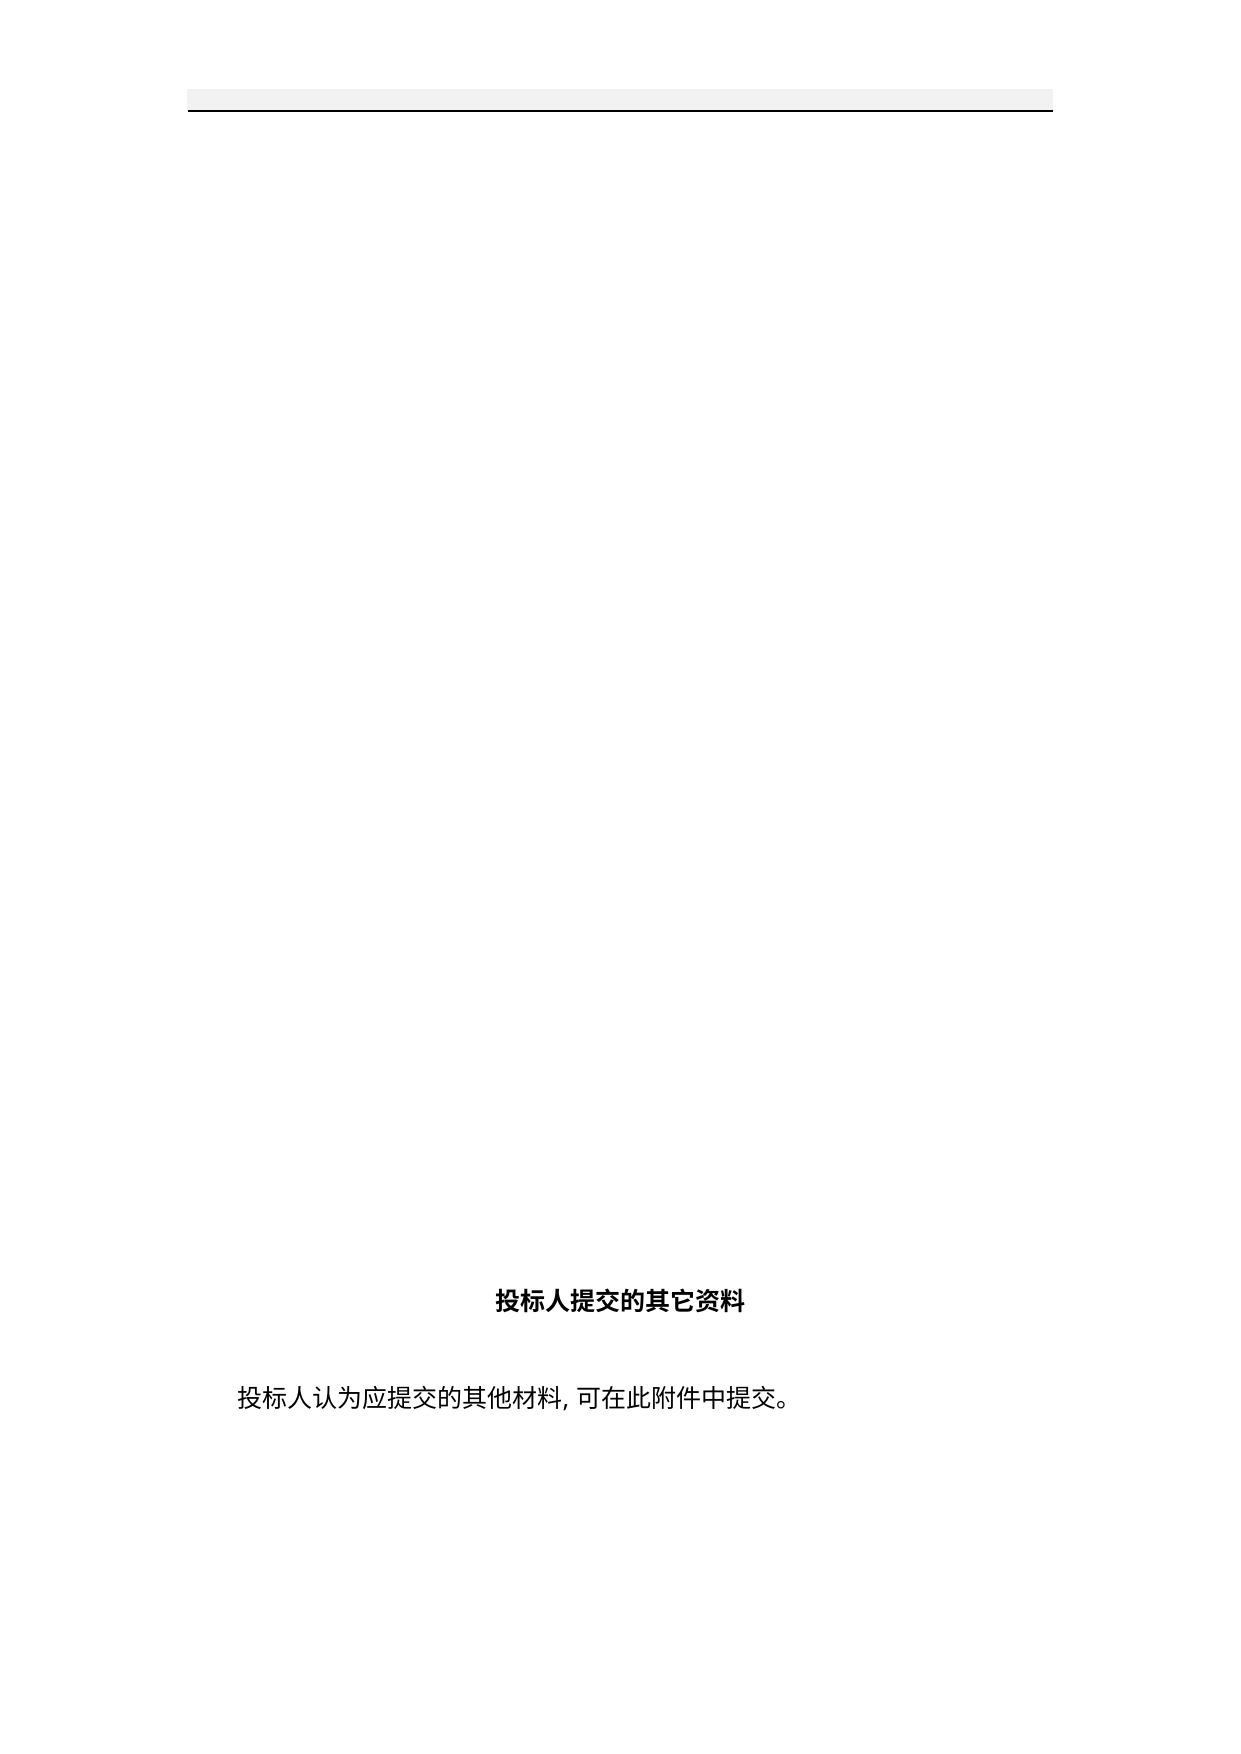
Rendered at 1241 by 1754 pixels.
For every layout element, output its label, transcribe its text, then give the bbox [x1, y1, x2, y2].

text 投标人提交的其它资料 [187, 1267, 1053, 1332]
text 投标人认为应提交的其他材料, 可在此附件中提交。 [187, 1364, 1053, 1429]
